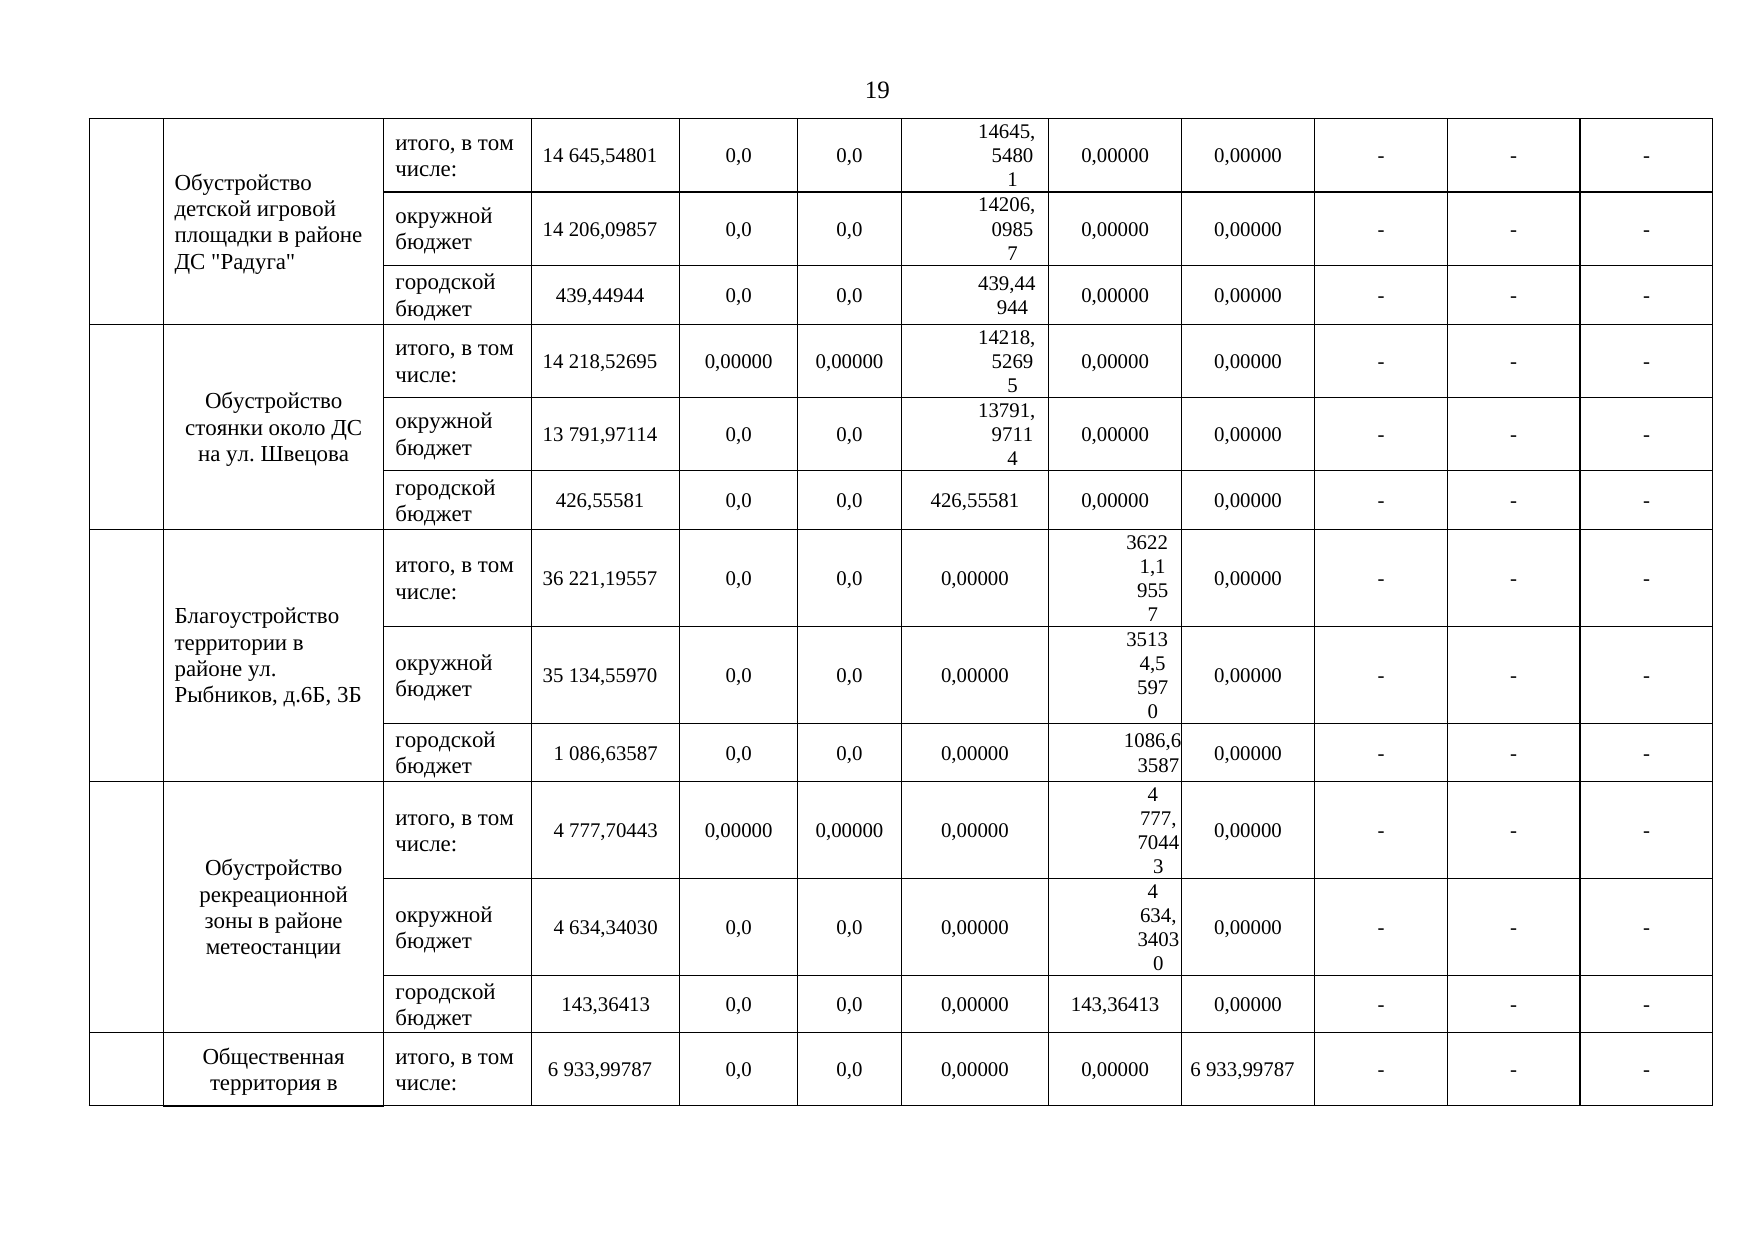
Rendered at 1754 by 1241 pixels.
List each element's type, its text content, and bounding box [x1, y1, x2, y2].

table_cell - [1581, 266, 1712, 324]
table_cell 4 634,34030 [1049, 879, 1181, 975]
table_cell 0,00000 [1049, 266, 1181, 324]
table_cell 0,0 [680, 627, 797, 723]
table_cell 0,00000 [902, 976, 1048, 1032]
table_cell 0,0 [798, 976, 901, 1032]
table_cell - [1448, 325, 1579, 397]
table_cell [90, 325, 163, 529]
table_cell 0,00000 [1182, 724, 1314, 781]
table_cell - [1581, 976, 1712, 1032]
table_cell 4 634,34030 [532, 879, 679, 975]
table_cell 35134,55970 [1049, 627, 1181, 723]
table_cell 0,00000 [902, 1033, 1048, 1105]
table_cell 0,00000 [1182, 782, 1314, 878]
table_cell итого, в том числе: [384, 325, 531, 397]
table_cell 14 645,54801 [532, 119, 679, 191]
table_cell 4 777,70443 [532, 782, 679, 878]
table_cell 0,00000 [1182, 471, 1314, 529]
table_cell 0,00000 [1182, 266, 1314, 324]
table_cell - [1448, 119, 1579, 191]
table_cell - [1581, 782, 1712, 878]
table_cell 439,44944 [902, 266, 1048, 324]
table_cell 14645,54801 [902, 119, 1048, 191]
table_cell городской бюджет [384, 266, 531, 324]
table_cell окружной бюджет [384, 193, 531, 264]
table_cell - [1315, 266, 1447, 324]
table_cell 439,44944 [532, 266, 679, 324]
table_cell 0,0 [798, 193, 901, 264]
table_cell 0,0 [798, 530, 901, 626]
table_cell 426,55581 [902, 471, 1048, 529]
table_cell окружной бюджет [384, 627, 531, 723]
table_cell 143,36413 [1049, 976, 1181, 1032]
table_cell 0,00000 [1182, 325, 1314, 397]
table_cell 14 206,09857 [532, 193, 679, 264]
table_cell 0,00000 [680, 782, 797, 878]
table_cell 0,00000 [902, 782, 1048, 878]
table_cell 0,0 [798, 119, 901, 191]
table_cell 0,0 [798, 266, 901, 324]
table_cell 0,0 [798, 724, 901, 781]
table_cell - [1448, 879, 1579, 975]
table_cell 0,00000 [1049, 398, 1181, 470]
table_cell 0,00000 [902, 879, 1048, 975]
table_cell окружной бюджет [384, 398, 531, 470]
table_cell 0,00000 [1182, 627, 1314, 723]
table_cell итого, в том числе: [384, 530, 531, 626]
table_cell - [1448, 530, 1579, 626]
table_cell - [1581, 530, 1712, 626]
table_cell городской бюджет [384, 976, 531, 1032]
table_cell 36 221,19557 [532, 530, 679, 626]
table_cell 36221,19557 [1049, 530, 1181, 626]
table_cell 0,00000 [1182, 976, 1314, 1032]
table_cell - [1315, 1033, 1447, 1105]
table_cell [164, 1033, 383, 1105]
table_cell - [1581, 879, 1712, 975]
table_cell - [1581, 627, 1712, 723]
table_cell 0,00000 [1049, 193, 1181, 264]
table_cell - [1581, 398, 1712, 470]
table_cell 0,0 [798, 879, 901, 975]
table_cell 0,0 [798, 627, 901, 723]
table_cell Обустройство стоянки около ДС на ул. Швецова [164, 325, 383, 529]
table_cell 6 933,99787 [1182, 1033, 1314, 1105]
table_cell Обустройство детской игровой площадки в районе ДС "Радуга" [164, 119, 383, 324]
table_cell 0,00000 [1182, 193, 1314, 264]
table_cell 0,0 [680, 879, 797, 975]
table_cell 0,0 [798, 398, 901, 470]
table_cell городской бюджет [384, 724, 531, 781]
table_cell 143,36413 [532, 976, 679, 1032]
table_cell 13 791,97114 [532, 398, 679, 470]
table_cell - [1315, 119, 1447, 191]
table_cell - [1315, 879, 1447, 975]
table_cell 35 134,55970 [532, 627, 679, 723]
table_cell - [1315, 530, 1447, 626]
table_cell 0,00000 [1049, 119, 1181, 191]
table_cell 14218,52695 [902, 325, 1048, 397]
table_cell - [1448, 627, 1579, 723]
table_cell итого, в том числе: [384, 782, 531, 878]
table_cell - [1448, 1033, 1579, 1105]
table_cell 0,0 [680, 471, 797, 529]
table_cell 0,0 [798, 1033, 901, 1105]
table_cell 0,00000 [680, 325, 797, 397]
table_cell 0,00000 [902, 724, 1048, 781]
table_cell - [1448, 782, 1579, 878]
table_cell 0,00000 [902, 530, 1048, 626]
table_cell 0,00000 [902, 627, 1048, 723]
table_cell 0,0 [680, 119, 797, 191]
table_cell - [1581, 471, 1712, 529]
table_cell итого, в том числе: [384, 1033, 531, 1105]
table_cell окружной бюджет [384, 879, 531, 975]
table_cell 0,0 [680, 398, 797, 470]
table_cell - [1315, 976, 1447, 1032]
table_cell 0,0 [680, 976, 797, 1032]
table_cell 426,55581 [532, 471, 679, 529]
table_cell Обустройство рекреационной зоны в районе метеостанции [164, 782, 383, 1032]
table_cell - [1581, 1033, 1712, 1105]
table_cell 0,00000 [1182, 119, 1314, 191]
table_cell 0,0 [680, 530, 797, 626]
table_cell 1086,63587 [1049, 724, 1181, 781]
table_cell - [1448, 193, 1579, 264]
table_cell - [1448, 471, 1579, 529]
table_cell - [1448, 266, 1579, 324]
table_cell 14206,09857 [902, 193, 1048, 264]
table_cell - [1315, 782, 1447, 878]
table_cell 14 218,52695 [532, 325, 679, 397]
table_cell - [1315, 325, 1447, 397]
table_cell Благоустройство территории в районе ул. Рыбников, д.6Б, 3Б [164, 530, 383, 781]
table_cell - [1581, 724, 1712, 781]
table_cell - [1315, 627, 1447, 723]
table_cell 0,0 [798, 471, 901, 529]
table_cell - [1448, 398, 1579, 470]
table_cell - [1315, 724, 1447, 781]
table_cell - [1581, 193, 1712, 264]
table_cell 0,0 [680, 266, 797, 324]
table_cell 13791,97114 [902, 398, 1048, 470]
table_cell 0,0 [680, 724, 797, 781]
table_cell 4 777,70443 [1049, 782, 1181, 878]
table_cell 0,00000 [1182, 530, 1314, 626]
table_cell 0,00000 [798, 325, 901, 397]
table_cell 0,00000 [1182, 879, 1314, 975]
table_cell - [1315, 193, 1447, 264]
table_cell 0,00000 [798, 782, 901, 878]
table_cell 6 933,99787 [532, 1033, 679, 1105]
table_cell - [1315, 398, 1447, 470]
table_cell 0,00000 [1049, 1033, 1181, 1105]
table_cell [90, 782, 163, 1032]
table_cell - [1448, 724, 1579, 781]
table_cell 0,00000 [1049, 325, 1181, 397]
table_cell 0,0 [680, 1033, 797, 1105]
table_cell 0,00000 [1049, 471, 1181, 529]
table_cell 0,0 [680, 193, 797, 264]
table_cell [90, 119, 163, 324]
table_cell [90, 530, 163, 781]
table_cell городской бюджет [384, 471, 531, 529]
table_cell - [1581, 325, 1712, 397]
table_cell [90, 1033, 163, 1105]
table_cell 0,00000 [1182, 398, 1314, 470]
table_cell - [1448, 976, 1579, 1032]
table_cell - [1315, 471, 1447, 529]
table_cell итого, в том числе: [384, 119, 531, 191]
table_cell - [1581, 119, 1712, 191]
table_cell 1 086,63587 [532, 724, 679, 781]
